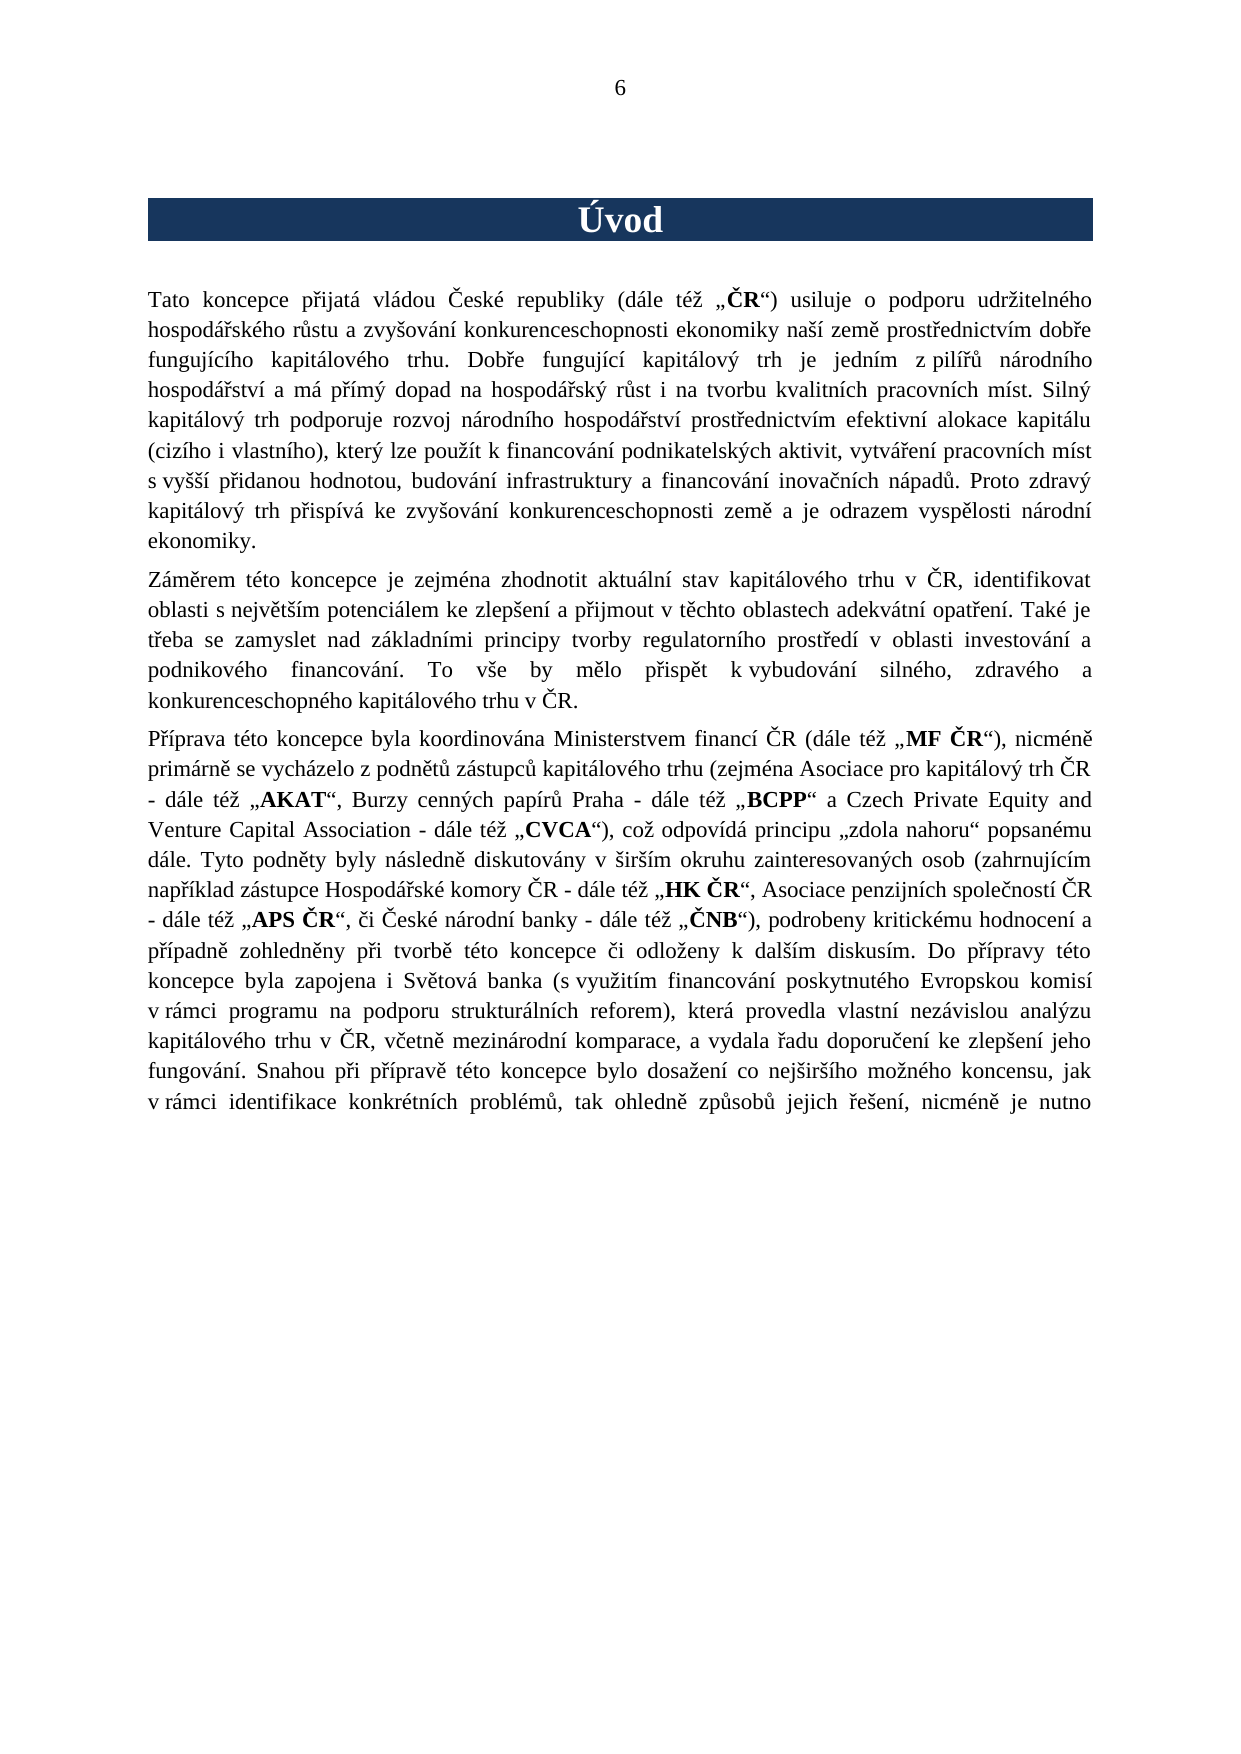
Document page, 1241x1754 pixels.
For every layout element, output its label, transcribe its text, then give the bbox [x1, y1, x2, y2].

text Záměrem této koncepce je zejména zhodnotit aktuální stav kapitálového trhu v ČR, identifikovat oblasti s největším potenciálem ke zlepšení a přijmout v těchto oblastech adekvátní opatření. Také je třeba se zamyslet nad základními principy tvorby regulatorního prostředí v oblasti investování a podnikového financování. To vše by mělo přispět k vybudování silného, zdravého a konkurenceschopného kapitálového trhu v ČR. [148, 566, 1093, 713]
text Příprava této koncepce byla koordinována Ministerstvem financí ČR (dále též „MF ČR“), nicméně primárně se vycházelo z podnětů zástupců kapitálového trhu (zejména Asociace pro kapitálový trh ČR - dále též „AKAT“, Burzy cenných papírů Praha - dále též „BCPP“ a Czech Private Equity and Venture Capital Association - dále též „CVCA“), což odpovídá principu „zdola nahoru“ popsanému dále. Tyto podněty byly následně diskutovány v širším okruhu zainteresovaných osob (zahrnujícím například zástupce Hospodářské komory ČR - dále též „HK ČR“, Asociace penzijních společností ČR - dále též „APS ČR“, či České národní banky - dále též „ČNB“), podrobeny kritickému hodnocení a případně zohledněny při tvorbě této koncepce či odloženy k dalším diskusím. Do přípravy této koncepce byla zapojena i Světová banka (s využitím financování poskytnutého Evropskou komisí v rámci programu na podporu strukturálních reforem), která provedla vlastní nezávislou analýzu kapitálového trhu v ČR, včetně mezinárodní komparace, a vydala řadu doporučení ke zlepšení jeho fungování. Snahou při přípravě této koncepce bylo dosažení co nejširšího možného koncensu, jak v rámci identifikace konkrétních problémů, tak ohledně způsobů jejich řešení, nicméně je nutno konstatovat, že ne všechny návrhy byly do této koncepce zahrnuty. I z tohoto důvodu se navrhuje tuto koncepci průběžně revidovat a dle potřeby doplňovat o další vhodná opatření. [148, 725, 1093, 1144]
subtitle Úvod [148, 198, 1093, 241]
text Tato koncepce přijatá vládou České republiky (dále též „ČR“) usiluje o podporu udržitelného hospodářského růstu a zvyšování konkurenceschopnosti ekonomiky naší země prostřednictvím dobře fungujícího kapitálového trhu. Dobře fungující kapitálový trh je jedním z pilířů národního hospodářství a má přímý dopad na hospodářský růst i na tvorbu kvalitních pracovních míst. Silný kapitálový trh podporuje rozvoj národního hospodářství prostřednictvím efektivní alokace kapitálu (cizího i vlastního), který lze použít k financování podnikatelských aktivit, vytváření pracovních míst s vyšší přidanou hodnotou, budování infrastruktury a financování inovačních nápadů. Proto zdravý kapitálový trh přispívá ke zvyšování konkurenceschopnosti země a je odrazem vyspělosti národní ekonomiky. [148, 286, 1093, 554]
